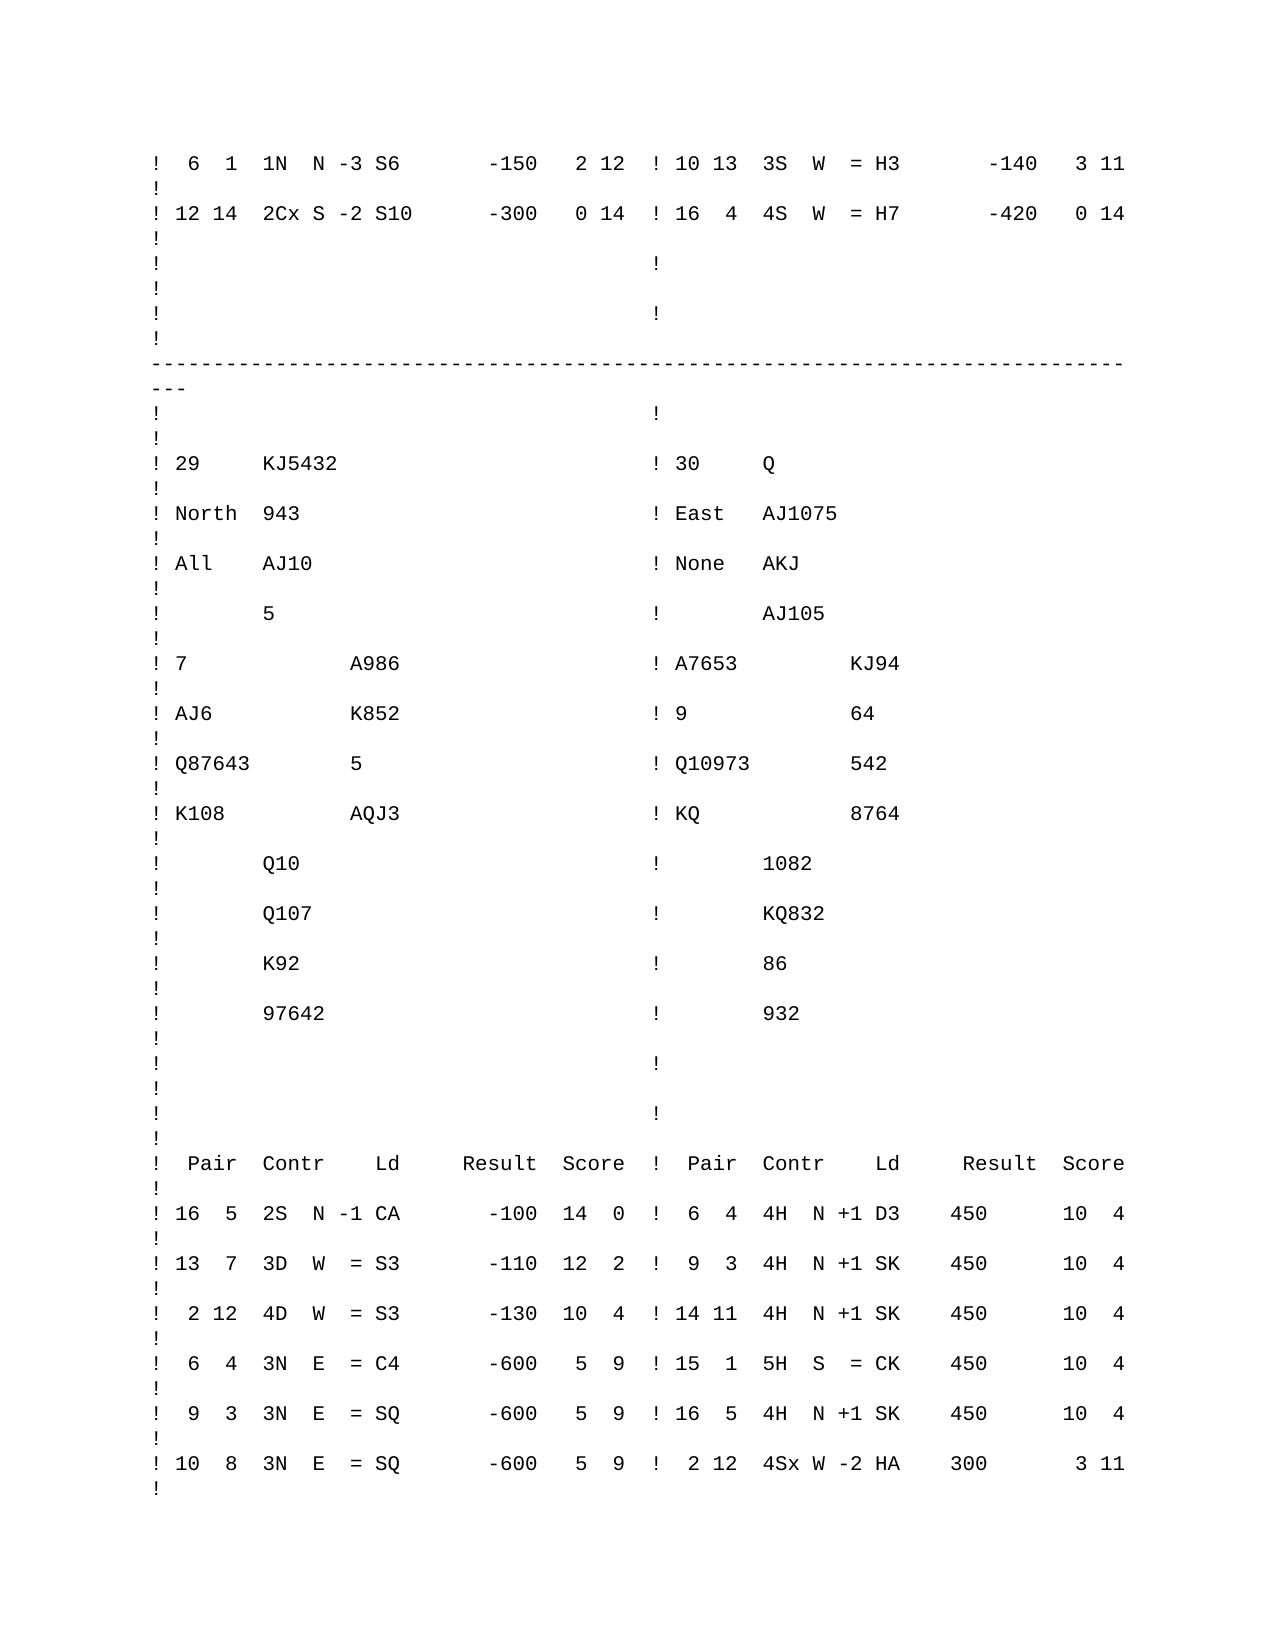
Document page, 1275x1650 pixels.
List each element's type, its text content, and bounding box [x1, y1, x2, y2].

text ! 97642 ! 932 ! [150, 1000, 1125, 1050]
text ! Pair Contr Ld Result Score ! Pair Contr Ld Result Score ! [150, 1150, 1125, 1200]
text ! ! ! [150, 300, 1125, 350]
text ! Q87643 5 ! Q10973 542 ! [150, 750, 1125, 800]
text ! AJ6 K852 ! 9 64 ! [150, 700, 1125, 750]
text ! 2 12 4D W = S3 -130 10 4 ! 14 11 4H N +1 SK 450 10 4 ! [150, 1300, 1125, 1350]
text ! K108 AQJ3 ! KQ 8764 ! [150, 800, 1125, 850]
text ! ! ! [150, 1050, 1125, 1100]
text ! ! ! [150, 1100, 1125, 1150]
text ! 13 7 3D W = S3 -110 12 2 ! 9 3 4H N +1 SK 450 10 4 ! [150, 1250, 1125, 1300]
text ! Q10 ! 1082 ! [150, 850, 1125, 900]
text ! 5 ! AJ105 ! [150, 600, 1125, 650]
text ! 6 4 3N E = C4 -600 5 9 ! 15 1 5H S = CK 450 10 4 ! [150, 1350, 1125, 1400]
text ! K92 ! 86 ! [150, 950, 1125, 1000]
text ! 16 5 2S N -1 CA -100 14 0 ! 6 4 4H N +1 D3 450 10 4 ! [150, 1200, 1125, 1250]
text ! All AJ10 ! None AKJ ! [150, 550, 1125, 600]
text ! Q107 ! KQ832 ! [150, 900, 1125, 950]
text ! 29 KJ5432 ! 30 Q ! [150, 450, 1125, 500]
text ! ! ! [150, 250, 1125, 300]
text ! 12 14 2Cx S -2 S10 -300 0 14 ! 16 4 4S W = H7 -420 0 14 ! [150, 200, 1125, 250]
text ! ! ! [150, 400, 1125, 450]
text ! North 943 ! East AJ1075 ! [150, 500, 1125, 550]
text ! 10 8 3N E = SQ -600 5 9 ! 2 12 4Sx W -2 HA 300 3 11 ! [150, 1450, 1125, 1500]
text ! 9 3 3N E = SQ -600 5 9 ! 16 5 4H N +1 SK 450 10 4 ! [150, 1400, 1125, 1450]
text ! 7 A986 ! A7653 KJ94 ! [150, 650, 1125, 700]
text --------------------------------------------------------------------------------- [150, 350, 1125, 400]
text ! 6 1 1N N -3 S6 -150 2 12 ! 10 13 3S W = H3 -140 3 11 ! [150, 150, 1125, 200]
